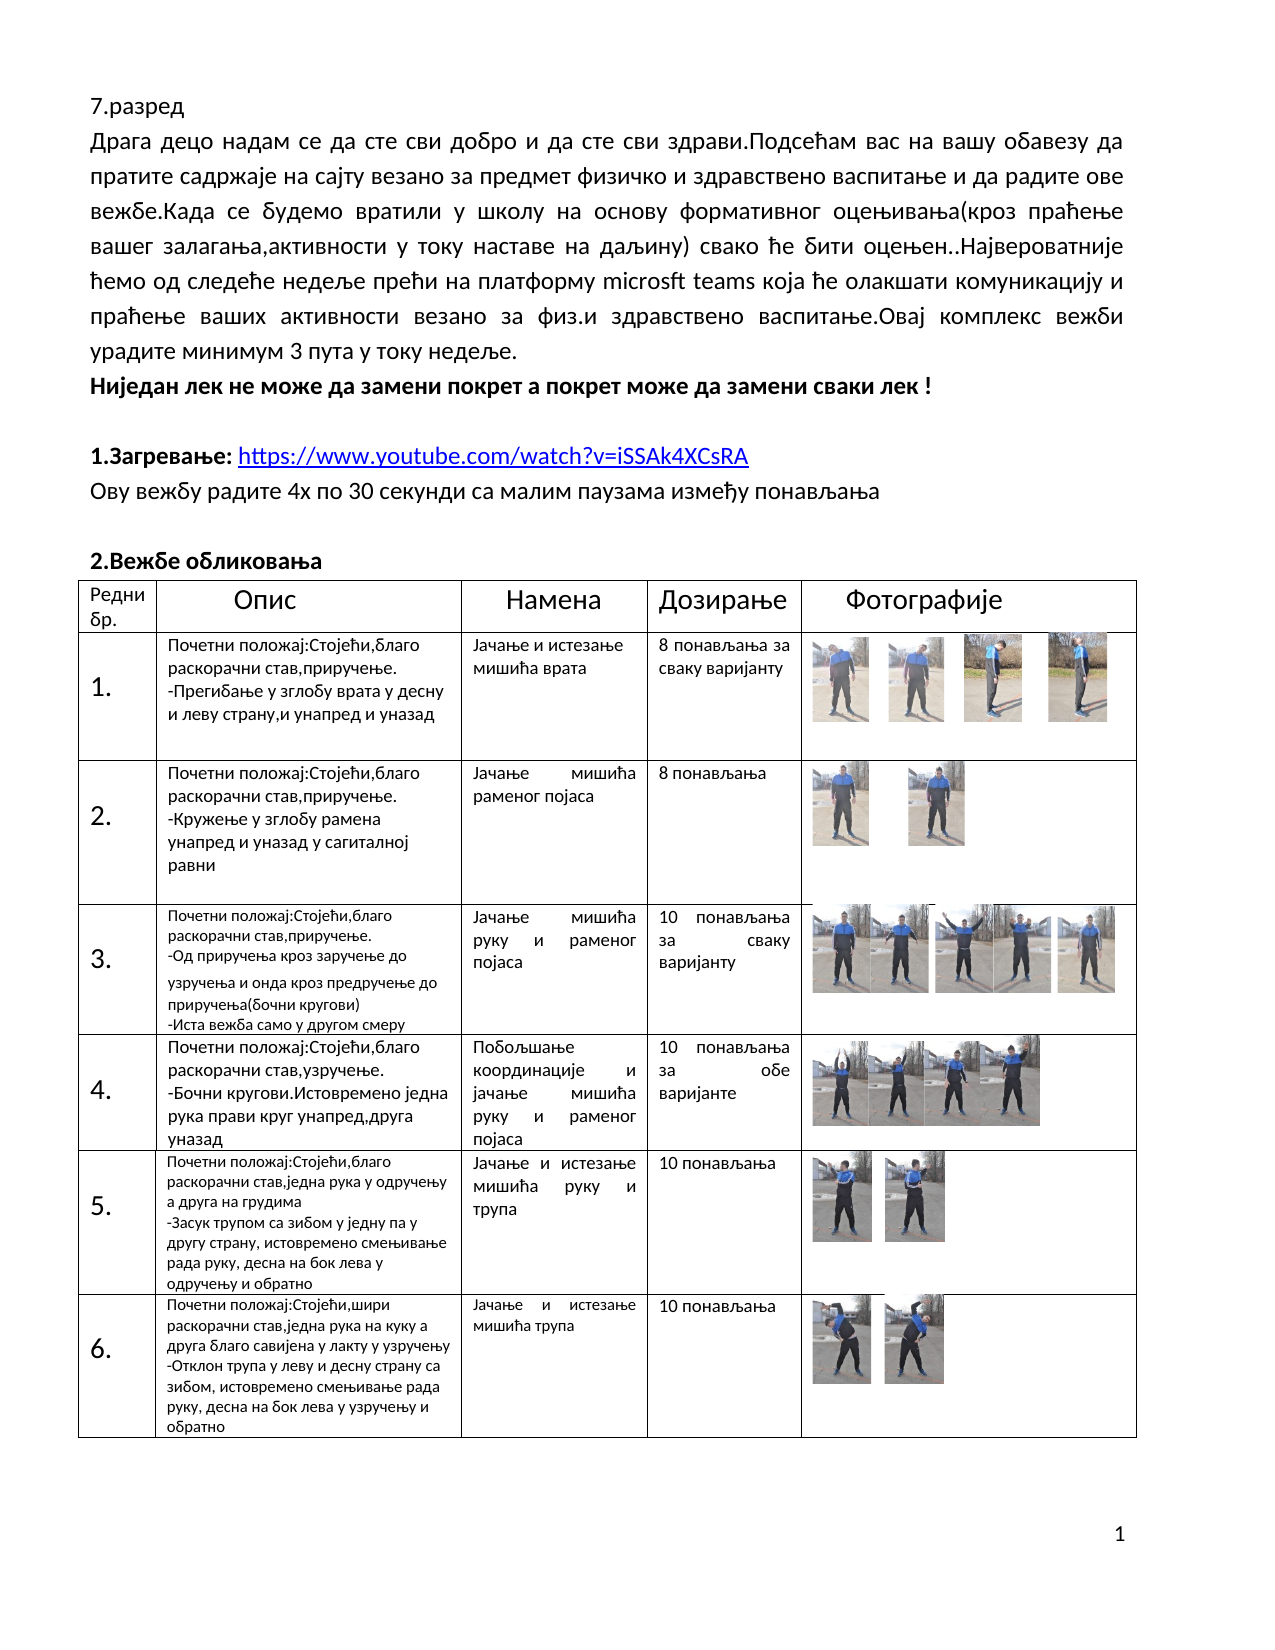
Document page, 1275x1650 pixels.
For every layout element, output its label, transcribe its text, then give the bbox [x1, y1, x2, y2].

picture [884, 1294, 944, 1384]
picture [1048, 632, 1108, 722]
table_cell 10 понављања за обе варијанте [648, 1035, 801, 1150]
picture [812, 761, 869, 846]
picture [812, 637, 869, 722]
text Ниједан лек не може да замени покрет а покрет може да замени сваки лек ! [90, 370, 1125, 401]
table_cell Јачање и истезање мишића руку и трупа [462, 1151, 647, 1293]
table_cell [802, 905, 1136, 1034]
table_header Редни бр. [79, 581, 156, 632]
table_cell Јачање и истезање мишића трупа [462, 1295, 647, 1437]
table_header Дозирање [648, 581, 801, 632]
table_cell 6. [79, 1295, 155, 1437]
table_cell [802, 761, 1136, 904]
table_cell [802, 1295, 1136, 1437]
picture [1057, 906, 1115, 993]
table_cell 1. [79, 633, 156, 760]
table_cell 10 понављања за сваку варијанту [648, 905, 801, 1034]
table_cell 3. [79, 905, 156, 1034]
text 1.Загревање: https://www.youtube.com/watch?v=iSSAk4XCsRA [90, 440, 1125, 471]
table_cell Почетни положај:Стојећи,благо раскорачни став,приручење. -Од приручења кроз заручење до узручења и онда кроз предручење до приручења(бочни кругови) -Иста вежба само у другом смеру [157, 905, 461, 1034]
table_cell 8 понављања [648, 761, 801, 904]
table_cell Јачање мишића раменог појаса [462, 761, 647, 904]
text Драга децо надам се да сте сви добро и да сте сви здрави.Подсећам вас на вашу обавезу да пратите садржаје на сајту везано за предмет физичко и здравствено васпитање и да радите ове вежбе.Када се будемо вратили у школу на основу формативног оцењивања(кроз праћење вашег залагања,активности у току наставе на даљину) свако ће бити оцењен..Највероватније ћемо од следеће недеље прећи на платформу microsft teams која ће олакшати комуникацију и праћење ваших активности везано за физ.и здравствено васпитање.Овај комплекс вежби урадите минимум 3 пута у току недеље. [90, 125, 1125, 366]
table_cell Почетни положај:Стојећи,шири раскорачни став,једна рука на куку а друга благо савијена у лакту у узручењу -Отклон трупа у леву и десну страну са зибом, истовремено смењивање рада руку, десна на бок лева у узручењу и обратно [156, 1295, 461, 1437]
table_cell Јачање мишића руку и раменог појаса [462, 905, 647, 1034]
picture [964, 634, 1022, 722]
table_cell [802, 633, 1136, 760]
table_cell 5. [79, 1151, 155, 1293]
picture [935, 904, 1052, 993]
table_cell 4. [79, 1035, 156, 1150]
table_cell 2. [79, 761, 156, 904]
picture [812, 1035, 1040, 1126]
table_cell Почетни положај:Стојећи,благо раскорачни став,узручење. -Бочни кругови.Истовремено једна рука прави круг унапред,друга уназад [157, 1035, 461, 1150]
table_header Намена [462, 581, 647, 632]
table_cell Почетни положај:Стојећи,благо раскорачни став,приручење. -Кружење у зглобу рамена унапред и уназад у сагиталној равни [157, 761, 461, 904]
table_cell [802, 1151, 1136, 1293]
table_cell Почетни положај:Стојећи,благо раскорачни став,једна рука у одручењу а друга на грудима -Засук трупом са зибом у једну па у другу страну, истовремено смењивање рада руку, десна на бок лева у одручењу и обратно [156, 1151, 461, 1293]
table_cell Побољшање координације и јачање мишића руку и раменог појаса [462, 1035, 647, 1150]
picture [885, 1151, 945, 1242]
table_header Опис [157, 581, 461, 632]
table_header Фотографије [802, 581, 1136, 632]
table_cell Почетни положај:Стојећи,благо раскорачни став,приручење. -Прегибање у зглобу врата у десну и леву страну,и унапред и уназад [157, 633, 461, 760]
table_cell 10 понављања [648, 1295, 801, 1437]
table_cell [802, 1035, 1136, 1150]
table_cell Јачање и истезање мишића врата [462, 633, 647, 760]
text 2.Вежбе обликовања [90, 545, 1125, 576]
picture [812, 904, 929, 993]
table_cell 10 понављања [648, 1151, 801, 1293]
text 7.разред [90, 90, 1125, 121]
picture [888, 637, 945, 722]
picture [908, 761, 965, 846]
picture [812, 1151, 872, 1242]
table_cell 8 понављања за сваку варијанту [648, 633, 801, 760]
text Ову вежбу радите 4х по 30 секунди са малим паузама између понављања [90, 475, 1125, 506]
picture [812, 1295, 872, 1384]
